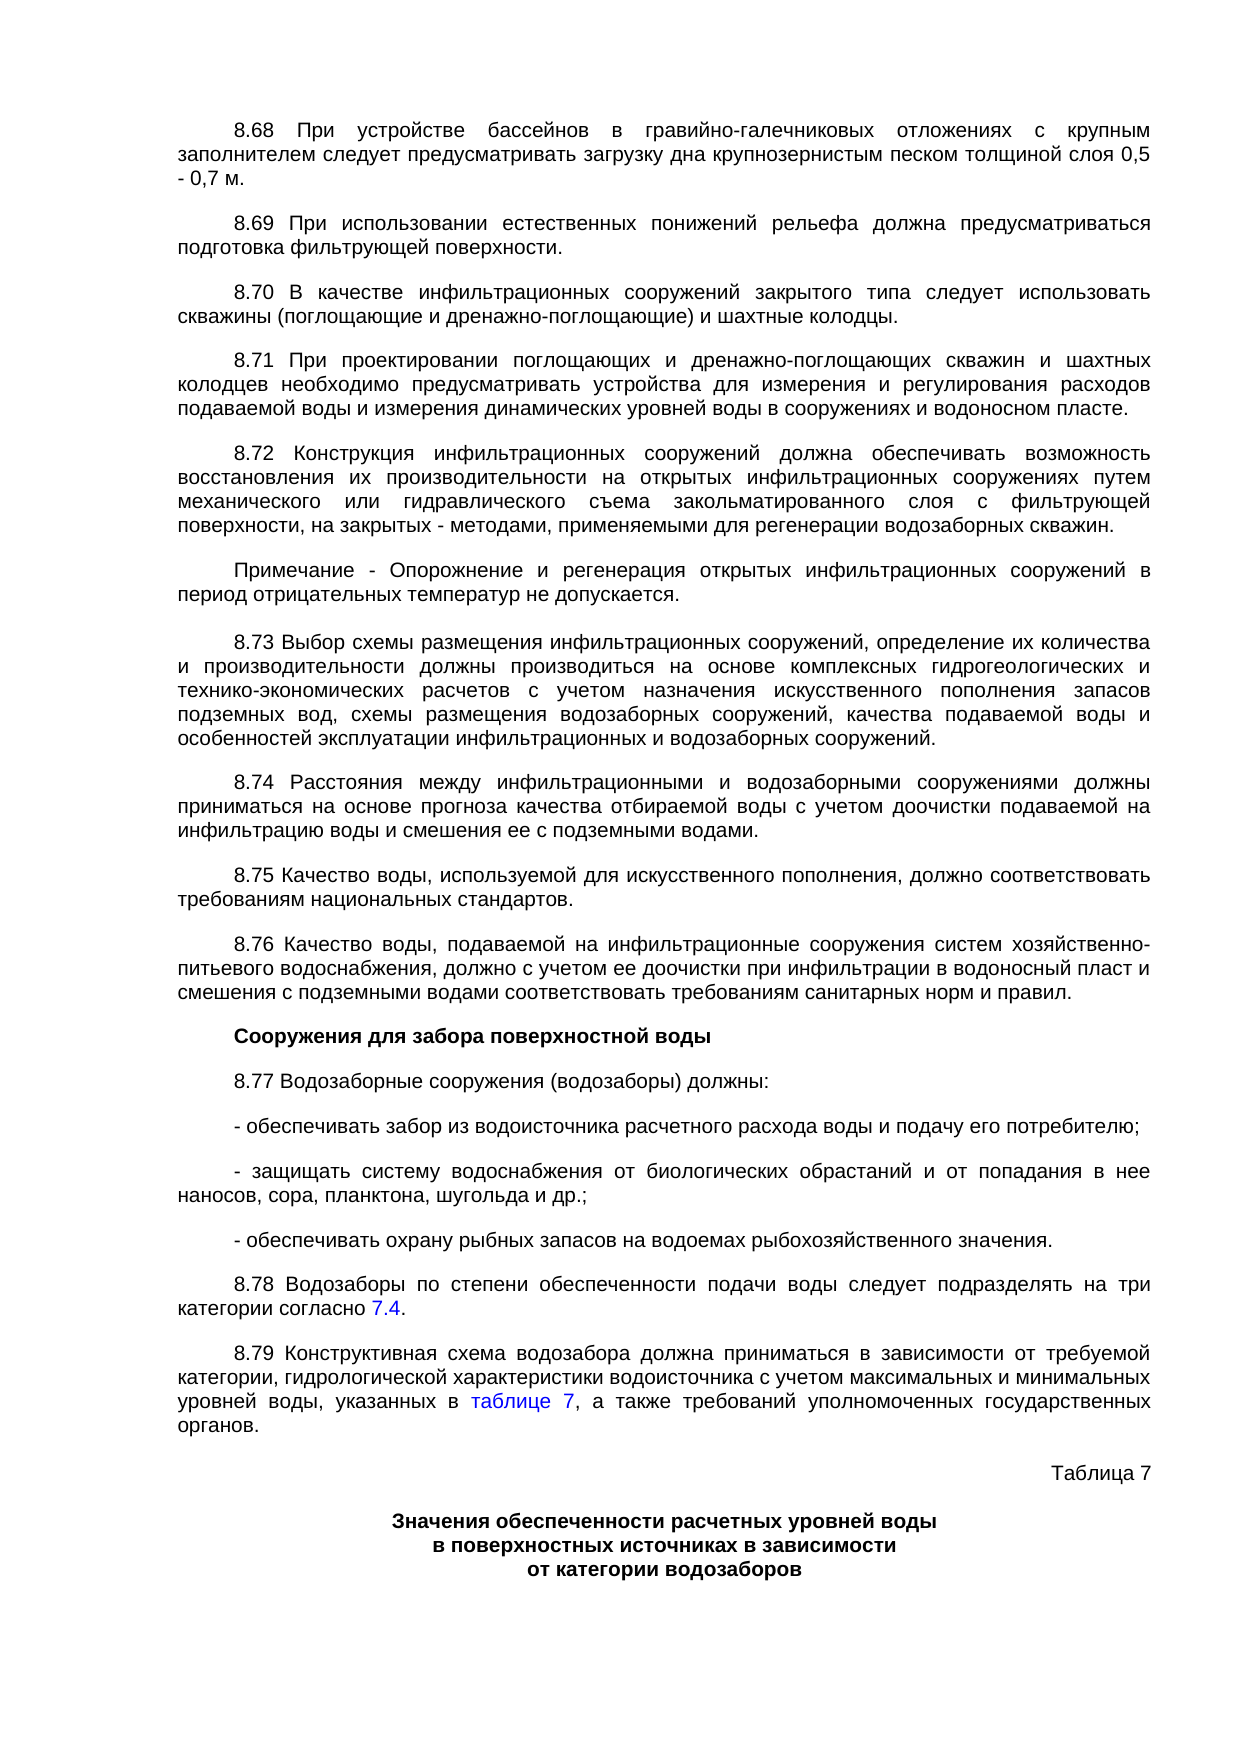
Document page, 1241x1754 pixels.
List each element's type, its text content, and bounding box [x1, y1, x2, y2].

text 8.72 Конструкция инфильтрационных сооружений должна обеспечивать возможность восстановления их производительности на открытых инфильтрационных сооружениях путем механического или гидравлического съема закольматированного слоя с фильтрующей поверхности, на закрытых - методами, применяемыми для регенерации водозаборных скважин. [177, 441, 1152, 537]
text от категории водозаборов [177, 1557, 1152, 1581]
text 8.71 При проектировании поглощающих и дренажно-поглощающих скважин и шахтных колодцев необходимо предусматривать устройства для измерения и регулирования расходов подаваемой воды и измерения динамических уровней воды в сооружениях и водоносном пласте. [177, 348, 1152, 420]
text - защищать систему водоснабжения от биологических обрастаний и от попадания в нее наносов, сора, планктона, шугольда и др.; [177, 1159, 1152, 1207]
text Значения обеспеченности расчетных уровней воды [177, 1509, 1152, 1533]
text 8.76 Качество воды, подаваемой на инфильтрационные сооружения систем хозяйственно-питьевого водоснабжения, должно с учетом ее доочистки при инфильтрации в водоносный пласт и смешения с подземными водами соответствовать требованиям санитарных норм и правил. [177, 932, 1152, 1003]
text 8.74 Расстояния между инфильтрационными и водозаборными сооружениями должны приниматься на основе прогноза качества отбираемой воды с учетом доочистки подаваемой на инфильтрацию воды и смешения ее с подземными водами. [177, 770, 1152, 842]
text 8.78 Водозаборы по степени обеспеченности подачи воды следует подразделять на три категории согласно 7.4. [177, 1272, 1152, 1320]
text - обеспечивать охрану рыбных запасов на водоемах рыбохозяйственного значения. [177, 1227, 1152, 1251]
text Сооружения для забора поверхностной воды [177, 1024, 1152, 1048]
text 8.75 Качество воды, используемой для искусственного пополнения, должно соответствовать требованиям национальных стандартов. [177, 863, 1152, 911]
text 8.70 В качестве инфильтрационных сооружений закрытого типа следует использовать скважины (поглощающие и дренажно-поглощающие) и шахтные колодцы. [177, 279, 1152, 327]
text 8.79 Конструктивная схема водозабора должна приниматься в зависимости от требуемой категории, гидрологической характеристики водоисточника с учетом максимальных и минимальных уровней воды, указанных в таблице 7, а также требований уполномоченных государственных органов. [177, 1341, 1152, 1437]
text 8.77 Водозаборные сооружения (водозаборы) должны: [177, 1069, 1152, 1093]
text 8.69 При использовании естественных понижений рельефа должна предусматриваться подготовка фильтрующей поверхности. [177, 211, 1152, 259]
text Таблица 7 [177, 1461, 1152, 1485]
text Примечание - Опорожнение и регенерация открытых инфильтрационных сооружений в период отрицательных температур не допускается. [177, 558, 1152, 606]
text 8.68 При устройстве бассейнов в гравийно-галечниковых отложениях с крупным заполнителем следует предусматривать загрузку дна крупнозернистым песком толщиной слоя 0,5 - 0,7 м. [177, 118, 1152, 190]
text - обеспечивать забор из водоисточника расчетного расхода воды и подачу его потребителю; [177, 1114, 1152, 1138]
text в поверхностных источниках в зависимости [177, 1533, 1152, 1557]
text 8.73 Выбор схемы размещения инфильтрационных сооружений, определение их количества и производительности должны производиться на основе комплексных гидрогеологических и технико-экономических расчетов с учетом назначения искусственного пополнения запасов подземных вод, схемы размещения водозаборных сооружений, качества подаваемой воды и особенностей эксплуатации инфильтрационных и водозаборных сооружений. [177, 629, 1152, 749]
